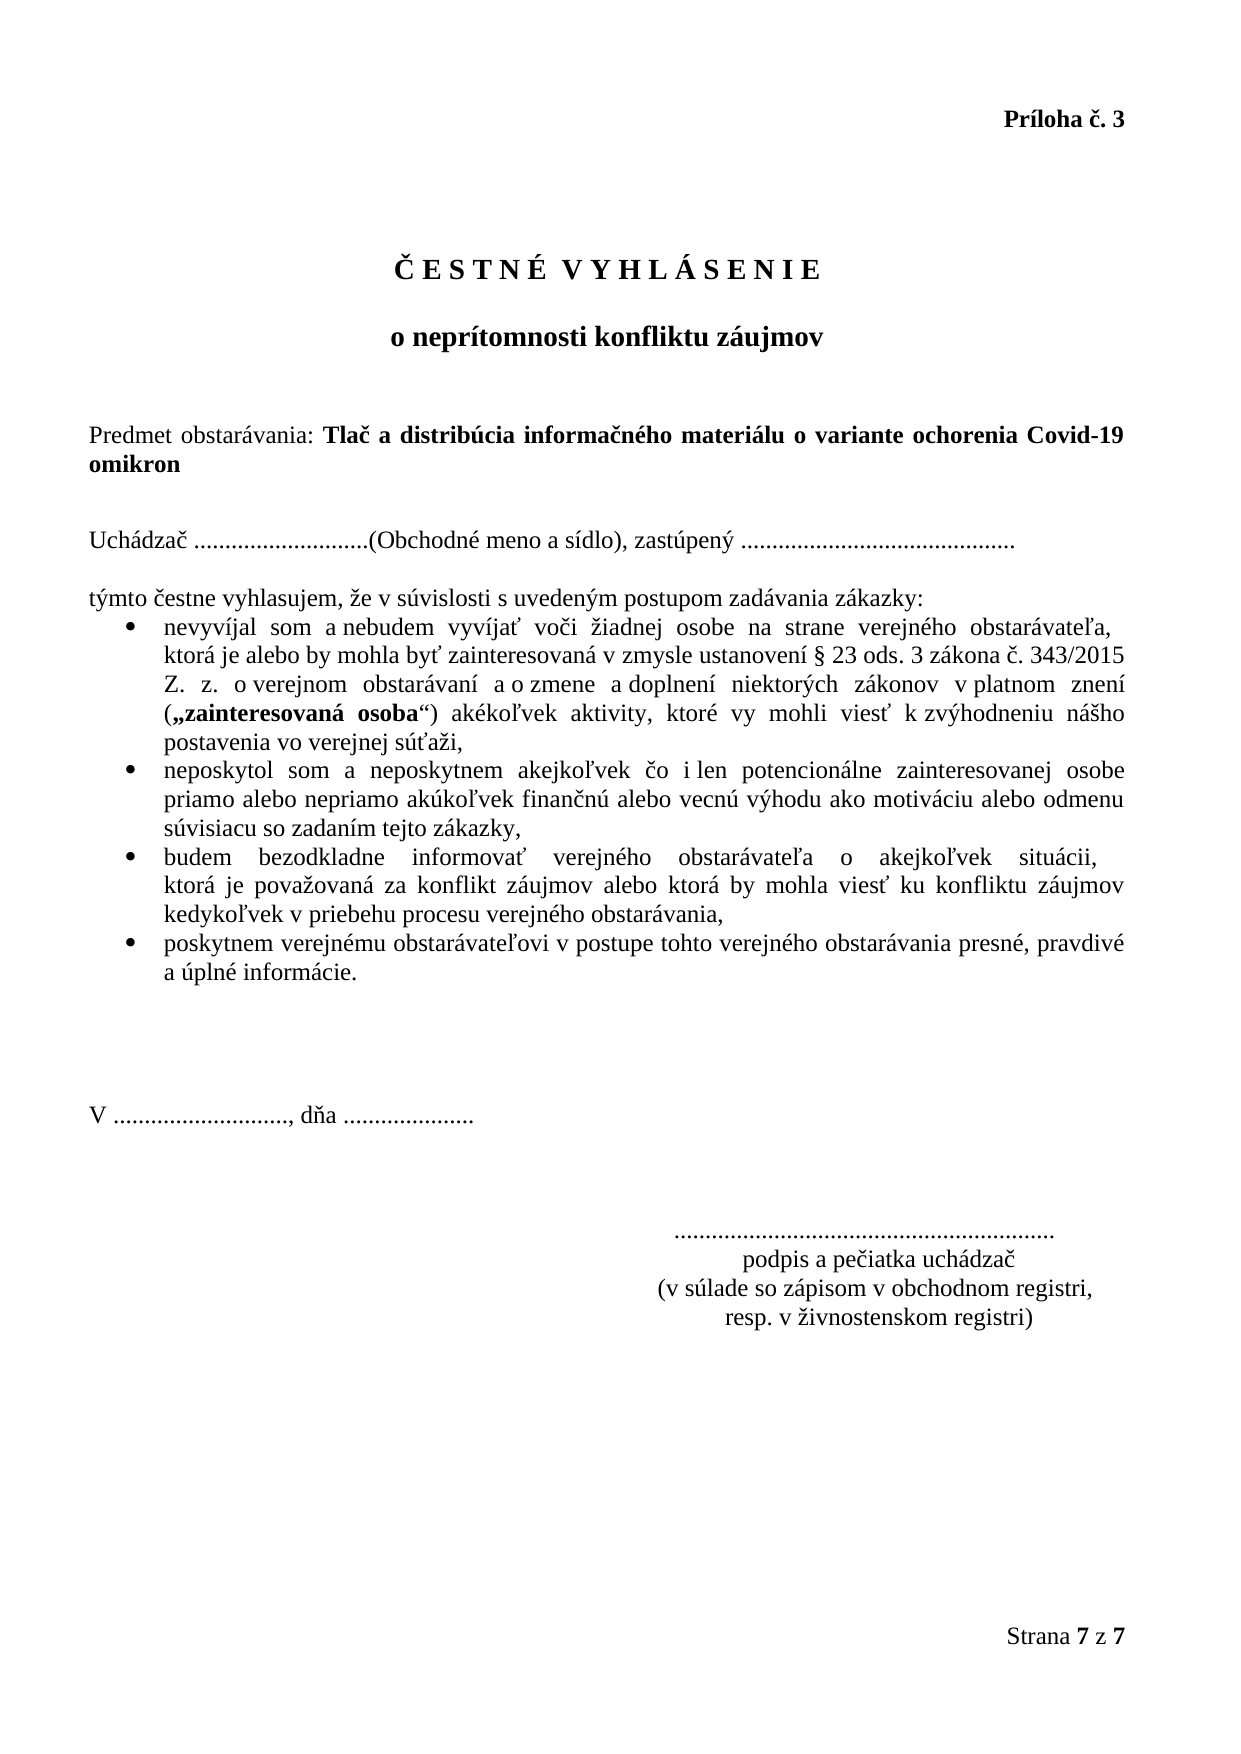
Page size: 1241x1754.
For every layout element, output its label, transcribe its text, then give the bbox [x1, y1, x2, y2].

list neposkytol som a neposkytnem akejkoľvek čo i len potencionálne zainteresovanej osobe priamo alebo nepriamo akúkoľvek finančnú alebo vecnú výhodu ako motiváciu alebo odmenu súvisiacu so zadaním tejto zákazky, [126, 756, 1125, 842]
text podpis a pečiatka uchádzač [605, 1244, 1125, 1273]
text Uchádzač ............................(Obchodné meno a sídlo), zastúpený ............................................ [89, 526, 1125, 554]
list poskytnem verejnému obstarávateľovi v postupe tohto verejného obstarávania presné, pravdivé a úplné informácie. [126, 928, 1125, 986]
text ............................................................. [605, 1216, 1125, 1244]
text (v súlade so zápisom v obchodnom registri, resp. v živnostenskom registri) [89, 1273, 1125, 1331]
text Príloha č. 3 [89, 104, 1125, 132]
text o neprítomnosti konfliktu záujmov [89, 319, 1125, 353]
text týmto čestne vyhlasujem, že v súvislosti s uvedeným postupom zadávania zákazky: [89, 583, 1125, 612]
text Predmet obstarávania: Tlač a distribúcia informačného materiálu o variante ochorenia Covid-19 omikron [89, 420, 1125, 477]
text Č E S T N É V Y H L Á S E N I E [89, 252, 1125, 286]
list budem bezodkladne informovať verejného obstarávateľa o akejkoľvek situácii, ktorá je považovaná za konflikt záujmov alebo ktorá by mohla viesť ku konfliktu záujmov kedykoľvek v priebehu procesu verejného obstarávania, [126, 842, 1125, 928]
text V ............................, dňa ..................... [89, 1101, 1125, 1129]
list nevyvíjal som a nebudem vyvíjať voči žiadnej osobe na strane verejného obstarávateľa, ktorá je alebo by mohla byť zainteresovaná v zmysle ustanovení § 23 ods. 3 zákona č. 343/2015 Z. z. o verejnom obstarávaní a o zmene a doplnení niektorých zákonov v platnom znení („zainteresovaná osoba“) akékoľvek aktivity, ktoré vy mohli viesť k zvýhodneniu nášho postavenia vo verejnej súťaži, [126, 612, 1125, 756]
